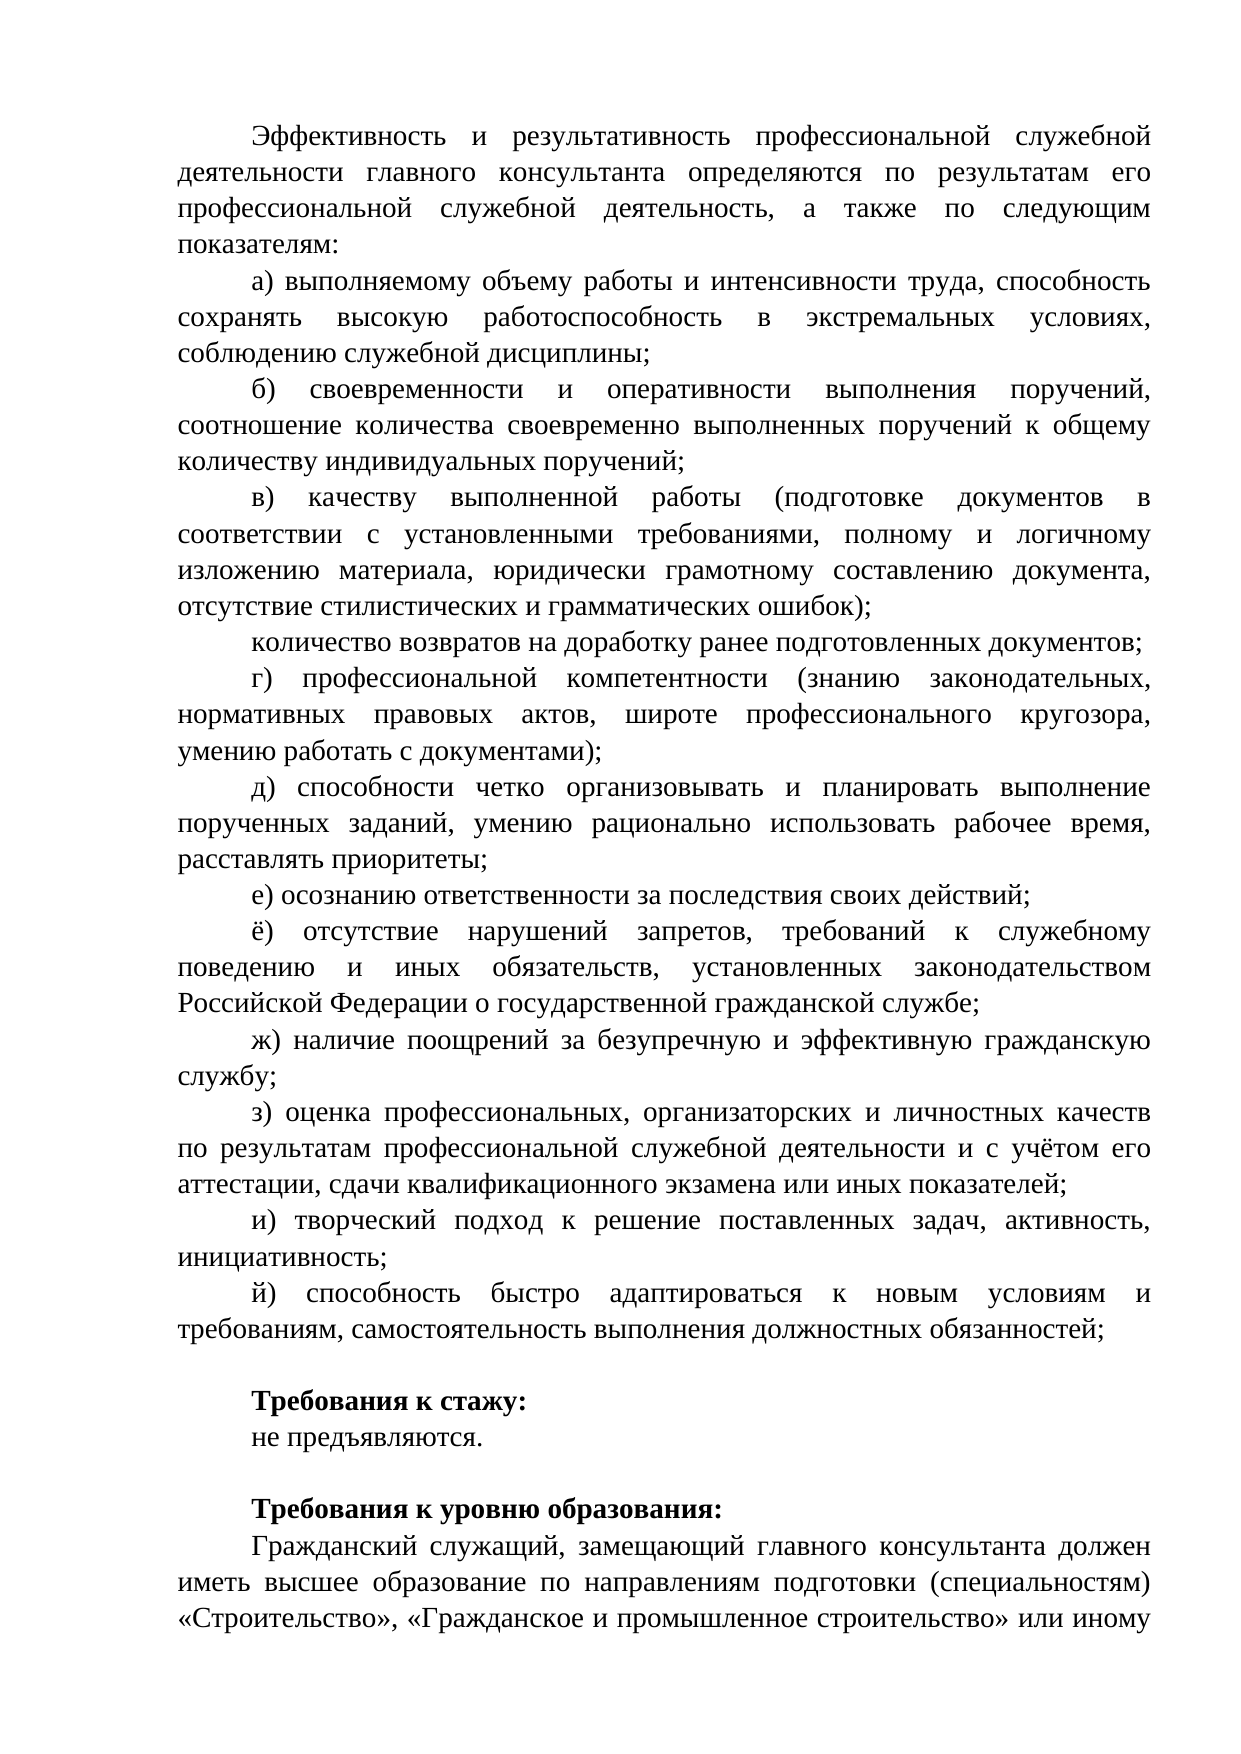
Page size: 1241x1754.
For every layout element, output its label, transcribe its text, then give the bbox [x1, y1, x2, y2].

text г) профессиональной компетентности (знанию законодательных, нормативных правовых актов, широте профессионального кругозора, умению работать с документами); [177, 660, 1152, 766]
text ж) наличие поощрений за безупречную и эффективную гражданскую службу; [177, 1022, 1152, 1091]
text Требования к стажу: [177, 1383, 1152, 1417]
text Требования к уровню образования: [177, 1492, 1152, 1525]
text в) качеству выполненной работы (подготовке документов в соответствии с установленными требованиями, полному и логичному изложению материала, юридически грамотному составлению документа, отсутствие стилистических и грамматических ошибок); [177, 479, 1152, 622]
text з) оценка профессиональных, организаторских и личностных качеств по результатам профессиональной служебной деятельности и с учётом его аттестации, сдачи квалификационного экзамена или иных показателей; [177, 1094, 1152, 1200]
text б) своевременности и оперативности выполнения поручений, соотношение количества своевременно выполненных поручений к общему количеству индивидуальных поручений; [177, 371, 1152, 477]
text не предъявляются. [177, 1419, 1152, 1453]
text ё) отсутствие нарушений запретов, требований к служебному поведению и иных обязательств, установленных законодательством Российской Федерации о государственной гражданской службе; [177, 913, 1152, 1019]
text Эффективность и результативность профессиональной служебной деятельности главного консультанта определяются по результатам его профессиональной служебной деятельность, а также по следующим показателям: [177, 118, 1152, 260]
text количество возвратов на доработку ранее подготовленных документов; [177, 624, 1152, 658]
text е) осознанию ответственности за последствия своих действий; [177, 877, 1152, 911]
text а) выполняемому объему работы и интенсивности труда, способность сохранять высокую работоспособность в экстремальных условиях, соблюдению служебной дисциплины; [177, 263, 1152, 368]
text и) творческий подход к решение поставленных задач, активность, инициативность; [177, 1202, 1152, 1272]
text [177, 1528, 1152, 1634]
text д) способности четко организовывать и планировать выполнение порученных заданий, умению рационально использовать рабочее время, расставлять приоритеты; [177, 769, 1152, 874]
text й) способность быстро адаптироваться к новым условиям и требованиям, самостоятельность выполнения должностных обязанностей; [177, 1275, 1152, 1344]
